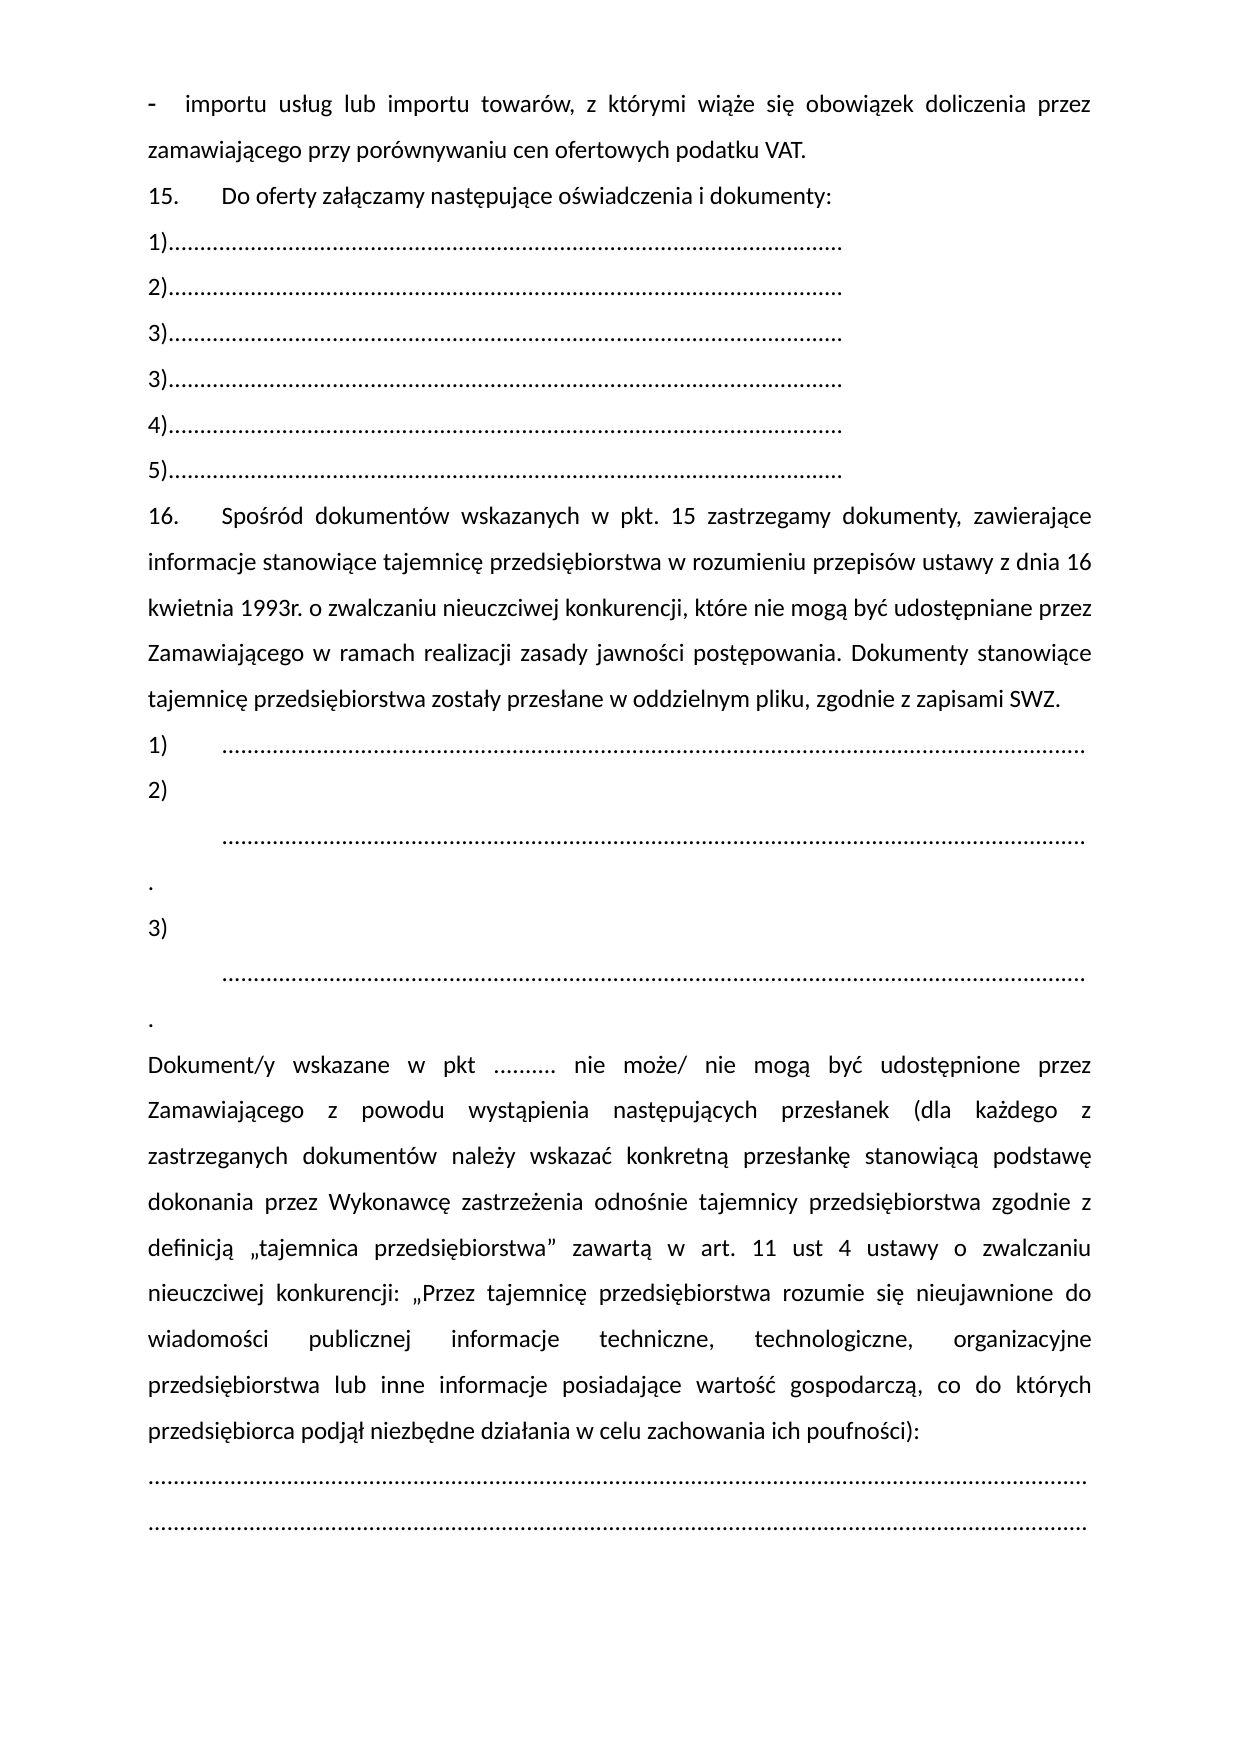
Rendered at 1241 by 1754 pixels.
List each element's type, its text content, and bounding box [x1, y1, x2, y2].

text 16. Spośród dokumentów wskazanych w pkt. 15 zastrzegamy dokumenty, zawierające informacje stanowiące tajemnicę przedsiębiorstwa w rozumieniu przepisów ustawy z dnia 16 kwietnia 1993r. o zwalczaniu nieuczciwej konkurencji, które nie mogą być udostępniane przez Zamawiającego w ramach realizacji zasady jawności postępowania. Dokumenty stanowiące tajemnicę przedsiębiorstwa zostały przesłane w oddzielnym pliku, zgodnie z zapisami SWZ. [148, 500, 1093, 714]
text 2)........................................................................................................... [148, 272, 1093, 302]
text ..................................................................................................................................................... [148, 1461, 1093, 1491]
text ..................................................................................................................................................... [148, 1506, 1093, 1537]
text 2) .......................................................................................................................................... [148, 774, 1093, 897]
text 4)........................................................................................................... [148, 409, 1093, 439]
text 3)........................................................................................................... [148, 363, 1093, 393]
text 3) .......................................................................................................................................... [148, 912, 1093, 1034]
text 5)........................................................................................................... [148, 454, 1093, 485]
text 15. Do oferty załączamy następujące oświadczenia i dokumenty: [148, 180, 1093, 211]
text 3)........................................................................................................... [148, 317, 1093, 348]
text Dokument/y wskazane w pkt .......... nie może/ nie mogą być udostępnione przez Zamawiającego z powodu wystąpienia następujących przesłanek (dla każdego z zastrzeganych dokumentów należy wskazać konkretną przesłankę stanowiącą podstawę dokonania przez Wykonawcę zastrzeżenia odnośnie tajemnicy przedsiębiorstwa zgodnie z definicją „tajemnica przedsiębiorstwa” zawartą w art. 11 ust 4 ustawy o zwalczaniu nieuczciwej konkurencji: „Przez tajemnicę przedsiębiorstwa rozumie się nieujawnione do wiadomości publicznej informacje techniczne, technologiczne, organizacyjne przedsiębiorstwa lub inne informacje posiadające wartość gospodarczą, co do których przedsiębiorca podjął niezbędne działania w celu zachowania ich poufności): [148, 1049, 1093, 1445]
text 1) ......................................................................................................................................... [148, 729, 1093, 759]
list importu usług lub importu towarów, z którymi wiąże się obowiązek doliczenia przez zamawiającego przy porównywaniu cen ofertowych podatku VAT. [148, 89, 1093, 165]
text 1)........................................................................................................... [148, 226, 1093, 256]
